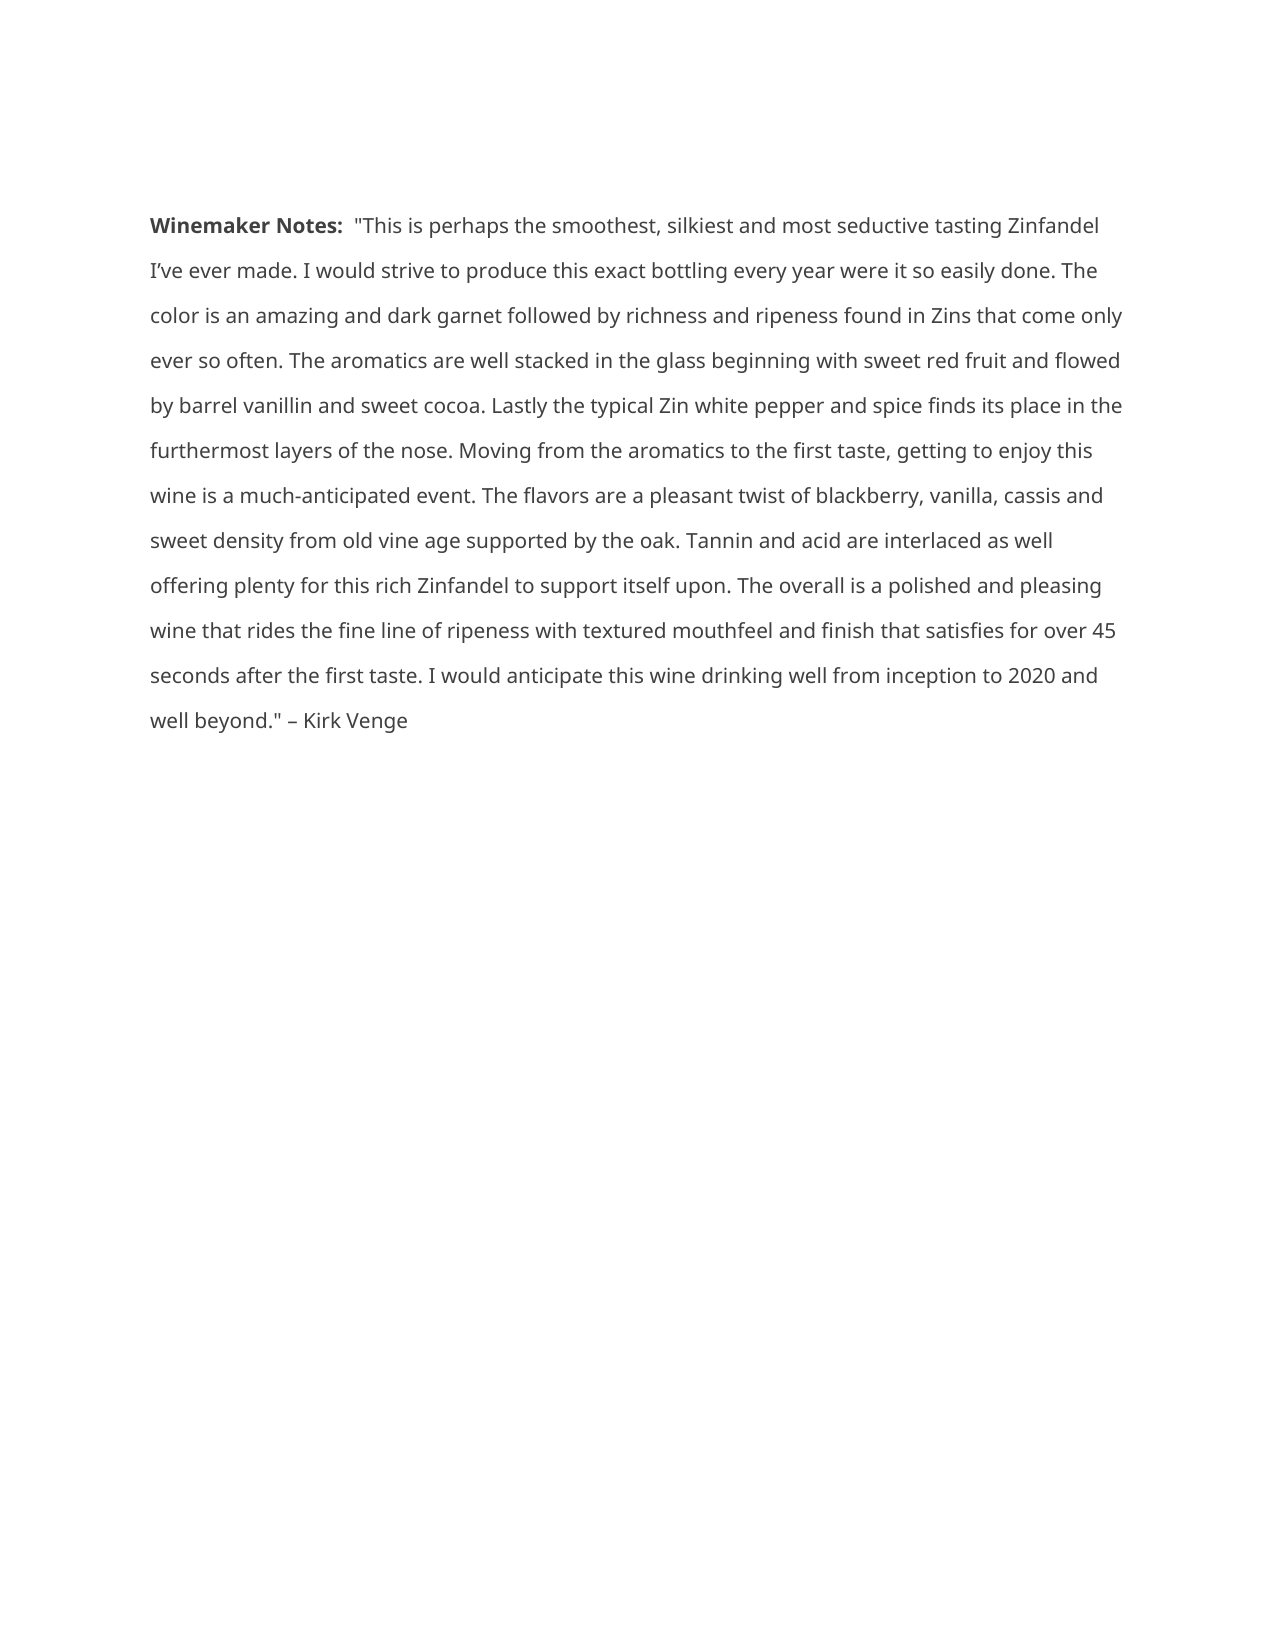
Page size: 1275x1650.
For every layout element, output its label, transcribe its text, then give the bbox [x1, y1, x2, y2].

text Winemaker Notes: "This is perhaps the smoothest, silkiest and most seductive tasting Zinfandel I’ve ever made. I would strive to produce this exact bottling every year were it so easily done. The color is an amazing and dark garnet followed by richness and ripeness found in Zins that come only ever so often. The aromatics are well stacked in the glass beginning with sweet red fruit and flowed by barrel vanillin and sweet cocoa. Lastly the typical Zin white pepper and spice finds its place in the furthermost layers of the nose. Moving from the aromatics to the first taste, getting to enjoy this wine is a much-anticipated event. The flavors are a pleasant twist of blackberry, vanilla, cassis and sweet density from old vine age supported by the oak. Tannin and acid are interlaced as well offering plenty for this rich Zinfandel to support itself upon. The overall is a polished and pleasing wine that rides the fine line of ripeness with textured mouthfeel and finish that satisfies for over 45 seconds after the first taste. I would anticipate this wine drinking well from inception to 2020 and well beyond." – Kirk Venge [150, 195, 1125, 735]
